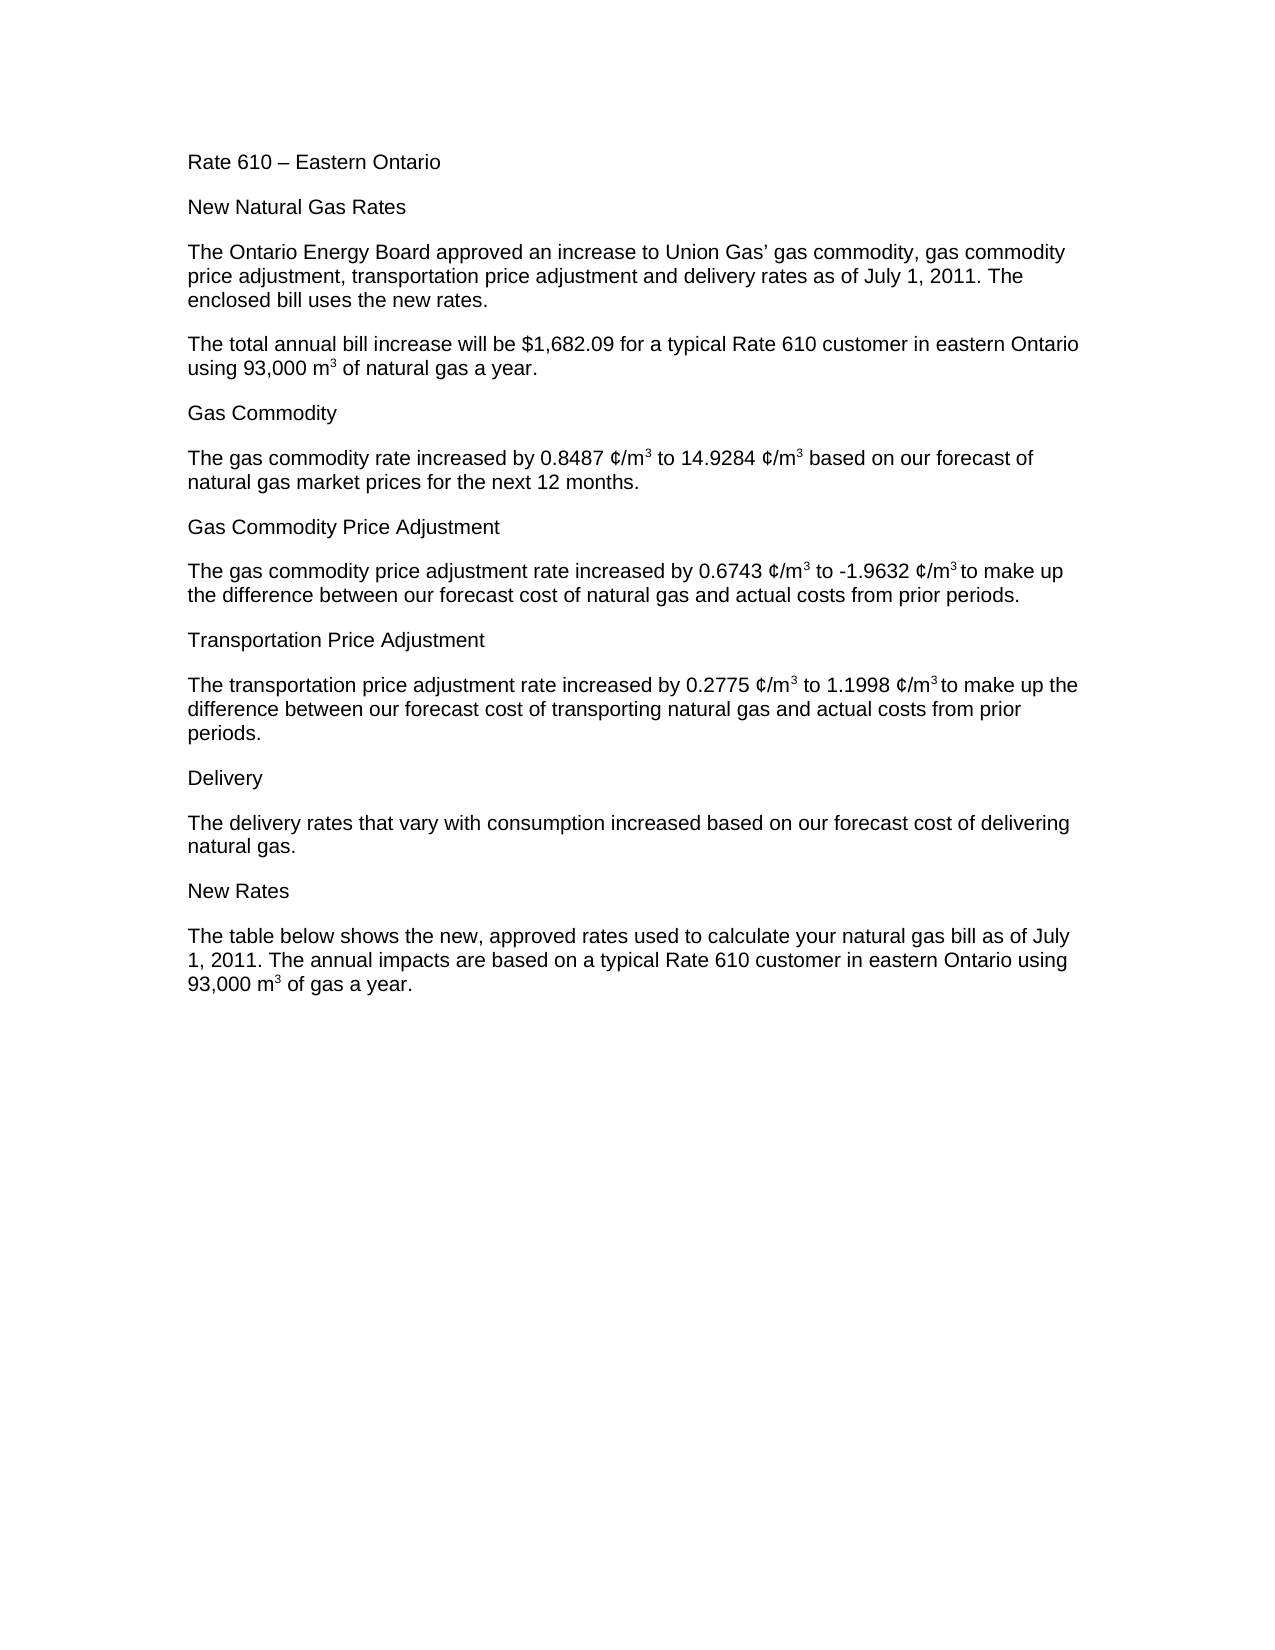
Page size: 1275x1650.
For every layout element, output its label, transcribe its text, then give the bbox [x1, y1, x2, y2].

text The transportation price adjustment rate increased by 0.2775 ¢/m3 to 1.1998 ¢/m3 to make up the difference between our forecast cost of transporting natural gas and actual costs from prior periods. [187, 673, 1087, 745]
text Gas Commodity Price Adjustment [187, 514, 1087, 538]
text The Ontario Energy Board approved an increase to Union Gas’ gas commodity, gas commodity price adjustment, transportation price adjustment and delivery rates as of July 1, 2011. The enclosed bill uses the new rates. [187, 239, 1087, 311]
text The delivery rates that vary with consumption increased based on our forecast cost of delivering natural gas. [187, 810, 1087, 858]
text Delivery [187, 766, 1087, 789]
text New Natural Gas Rates [187, 195, 1087, 219]
text The gas commodity price adjustment rate increased by 0.6743 ¢/m3 to -1.9632 ¢/m3 to make up the difference between our forecast cost of natural gas and actual costs from prior periods. [187, 559, 1087, 607]
text Gas Commodity [187, 401, 1087, 425]
text The gas commodity rate increased by 0.8487 ¢/m3 to 14.9284 ¢/m3 based on our forecast of natural gas market prices for the next 12 months. [187, 446, 1087, 494]
text The table below shows the new, approved rates used to calculate your natural gas bill as of July 1, 2011. The annual impacts are based on a typical Rate 610 customer in eastern Ontario using 93,000 m3 of gas a year. [187, 924, 1087, 996]
text Rate 610 – Eastern Ontario [187, 150, 1087, 174]
text Transportation Price Adjustment [187, 628, 1087, 652]
text New Rates [187, 879, 1087, 903]
text The total annual bill increase will be $1,682.09 for a typical Rate 610 customer in eastern Ontario using 93,000 m3 of natural gas a year. [187, 332, 1087, 380]
